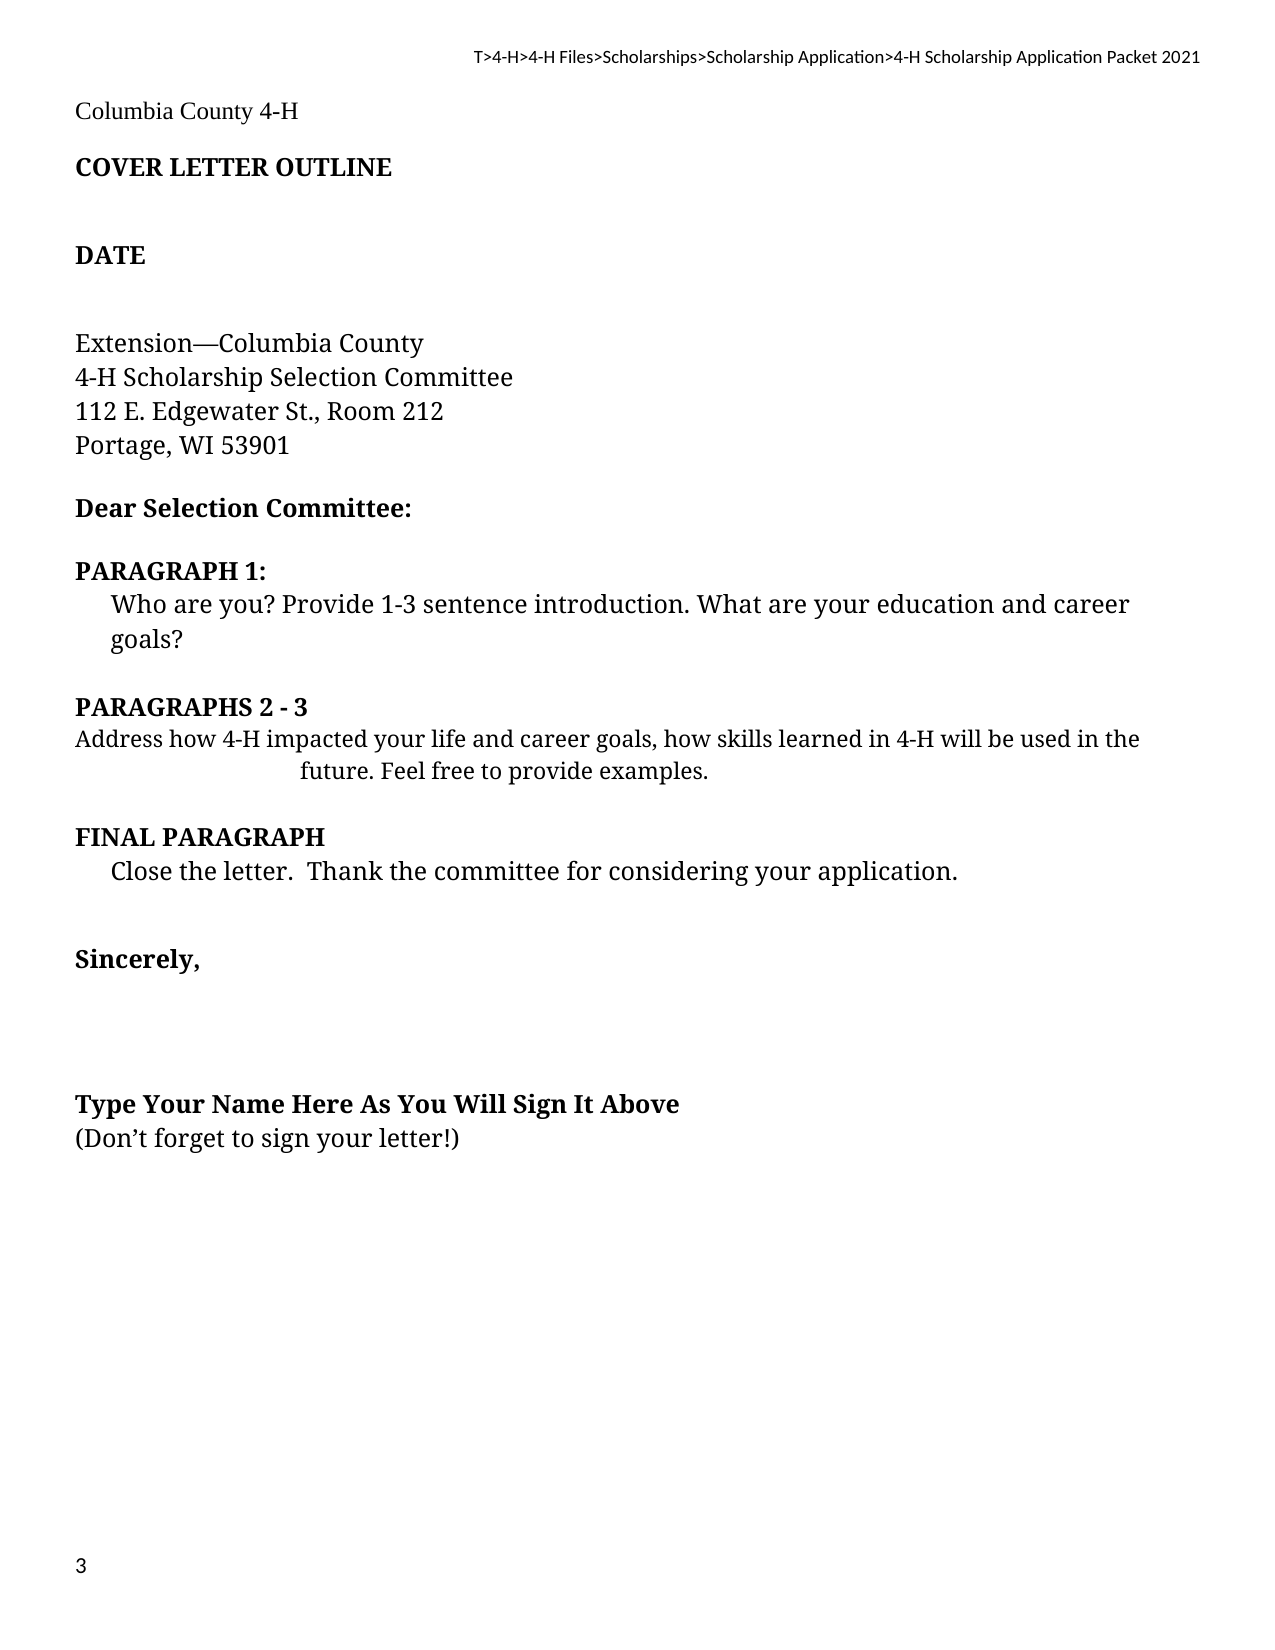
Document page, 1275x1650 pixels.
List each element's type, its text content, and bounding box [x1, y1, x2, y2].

text FINAL PARAGRAPH [75, 820, 1200, 854]
text Who are you? Provide 1-3 sentence introduction. What are your education and career goals? [110, 587, 1200, 655]
text (Don’t forget to sign your letter!) [75, 1121, 1200, 1154]
text Close the letter. Thank the committee for considering your application. [110, 854, 1200, 888]
text PARAGRAPHS 2 - 3 [75, 689, 1200, 723]
text PARAGRAPH 1: [75, 553, 1200, 587]
text 112 E. Edgewater St., Room 212 [75, 393, 1200, 427]
text DATE [75, 237, 1200, 272]
text Sincerely, [75, 942, 1200, 976]
text COVER LETTER OUTLINE [75, 150, 1200, 184]
text Columbia County 4-H [75, 96, 1200, 125]
text Portage, WI 53901 [75, 427, 1200, 462]
text Extension—Columbia County [75, 325, 1200, 359]
text Type Your Name Here As You Will Sign It Above [75, 1086, 1200, 1121]
text Dear Selection Committee: [75, 490, 1200, 524]
text Address how 4-H impacted your life and career goals, how skills learned in 4-H will be used in the future. Feel free to provide examples. [75, 723, 1200, 786]
text 4-H Scholarship Selection Committee [75, 359, 1200, 393]
